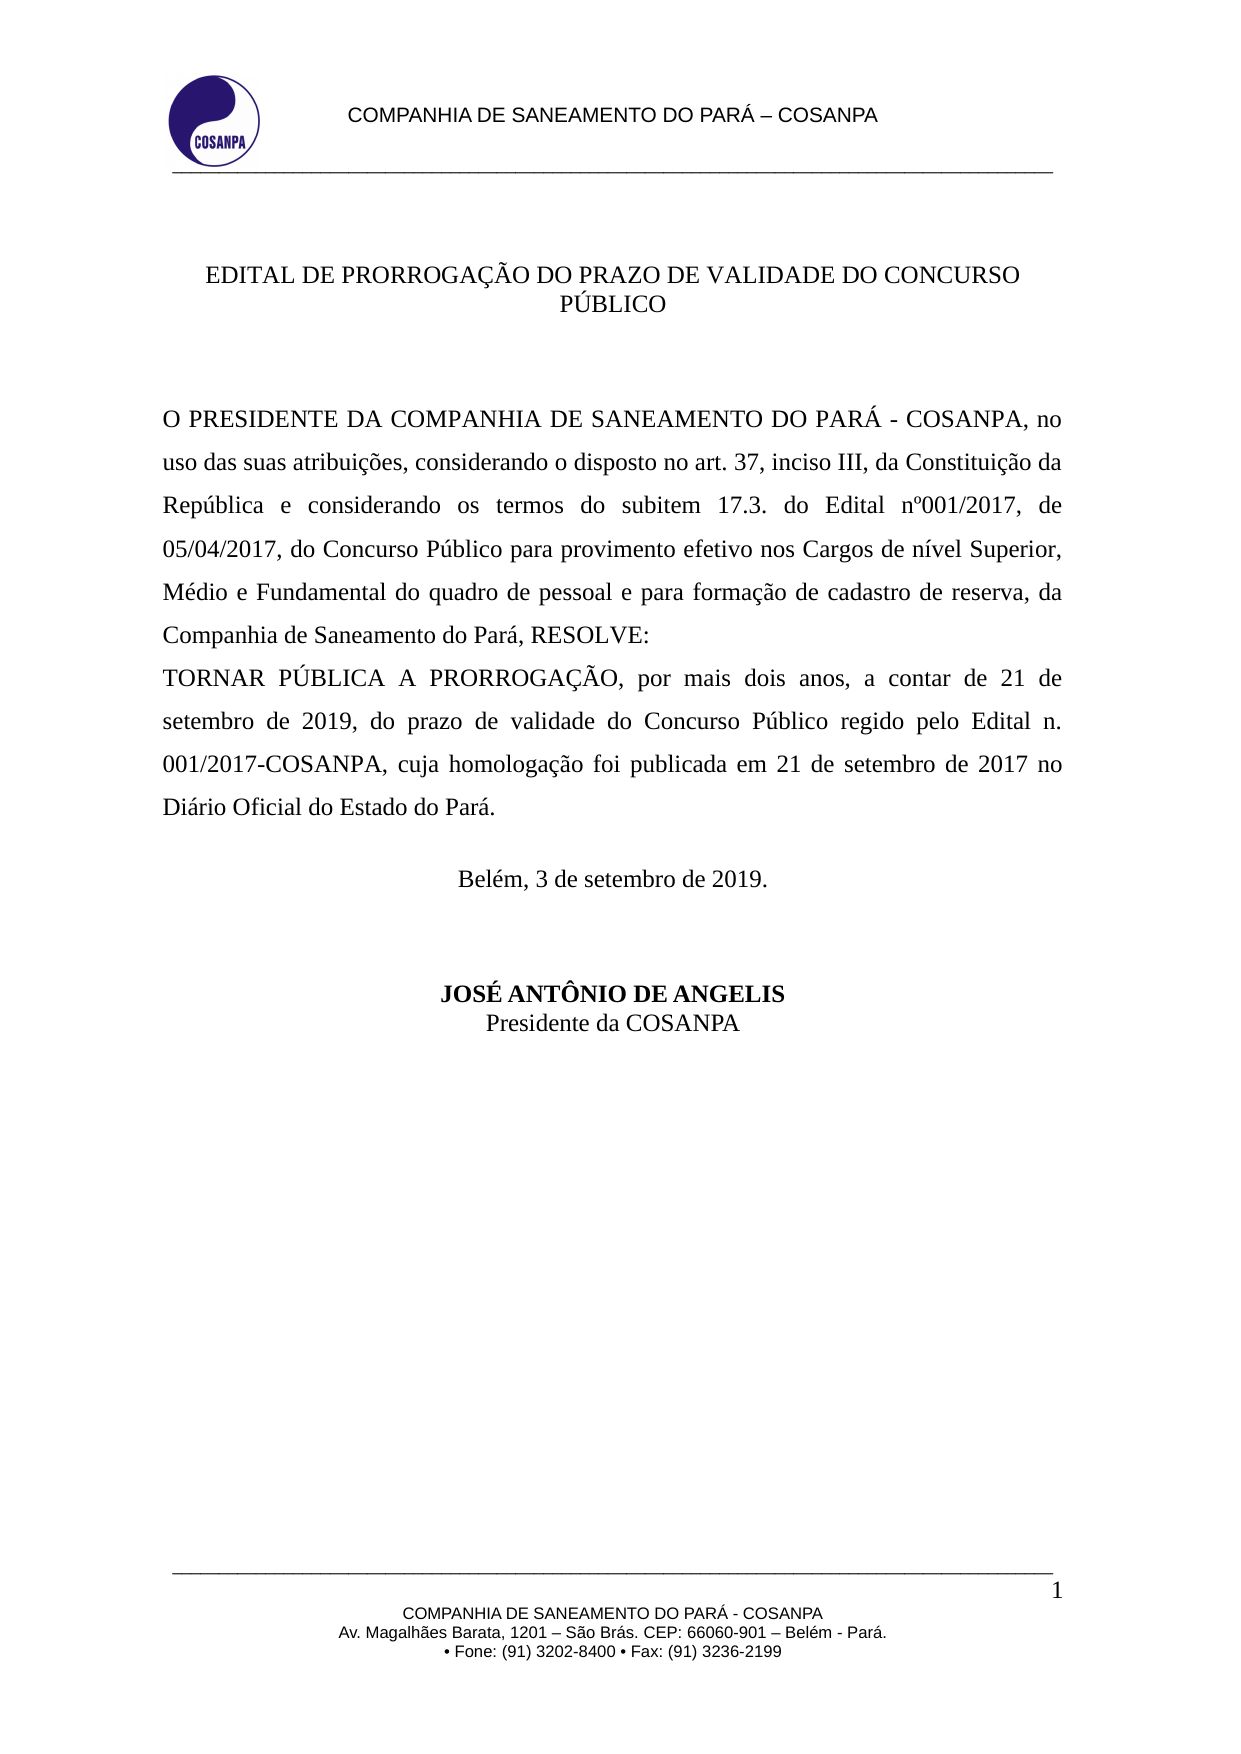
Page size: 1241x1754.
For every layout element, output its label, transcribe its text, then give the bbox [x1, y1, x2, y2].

picture [165, 73, 261, 167]
text O PRESIDENTE DA COMPANHIA DE SANEAMENTO DO PARÁ - COSANPA, no uso das suas atribuições, considerando o disposto no art. 37, inciso III, da Constituição da República e considerando os termos do subitem 17.3. do Edital nº001/2017, de 05/04/2017, do Concurso Público para provimento efetivo nos Cargos de nível Superior, Médio e Fundamental do quadro de pessoal e para formação de cadastro de reserva, da Companhia de Saneamento do Pará, RESOLVE: [162, 404, 1063, 649]
text Presidente da COSANPA [162, 1008, 1063, 1037]
text JOSÉ ANTÔNIO DE ANGELIS [162, 979, 1063, 1008]
text TORNAR PÚBLICA A PRORROGAÇÃO, por mais dois anos, a contar de 21 de setembro de 2019, do prazo de validade do Concurso Público regido pelo Edital n. 001/2017-COSANPA, cuja homologação foi publicada em 21 de setembro de 2017 no Diário Oficial do Estado do Pará. [162, 663, 1063, 821]
text Belém, 3 de setembro de 2019. [162, 864, 1063, 893]
text EDITAL DE PRORROGAÇÃO DO PRAZO DE VALIDADE DO CONCURSO PÚBLICO [162, 261, 1063, 318]
